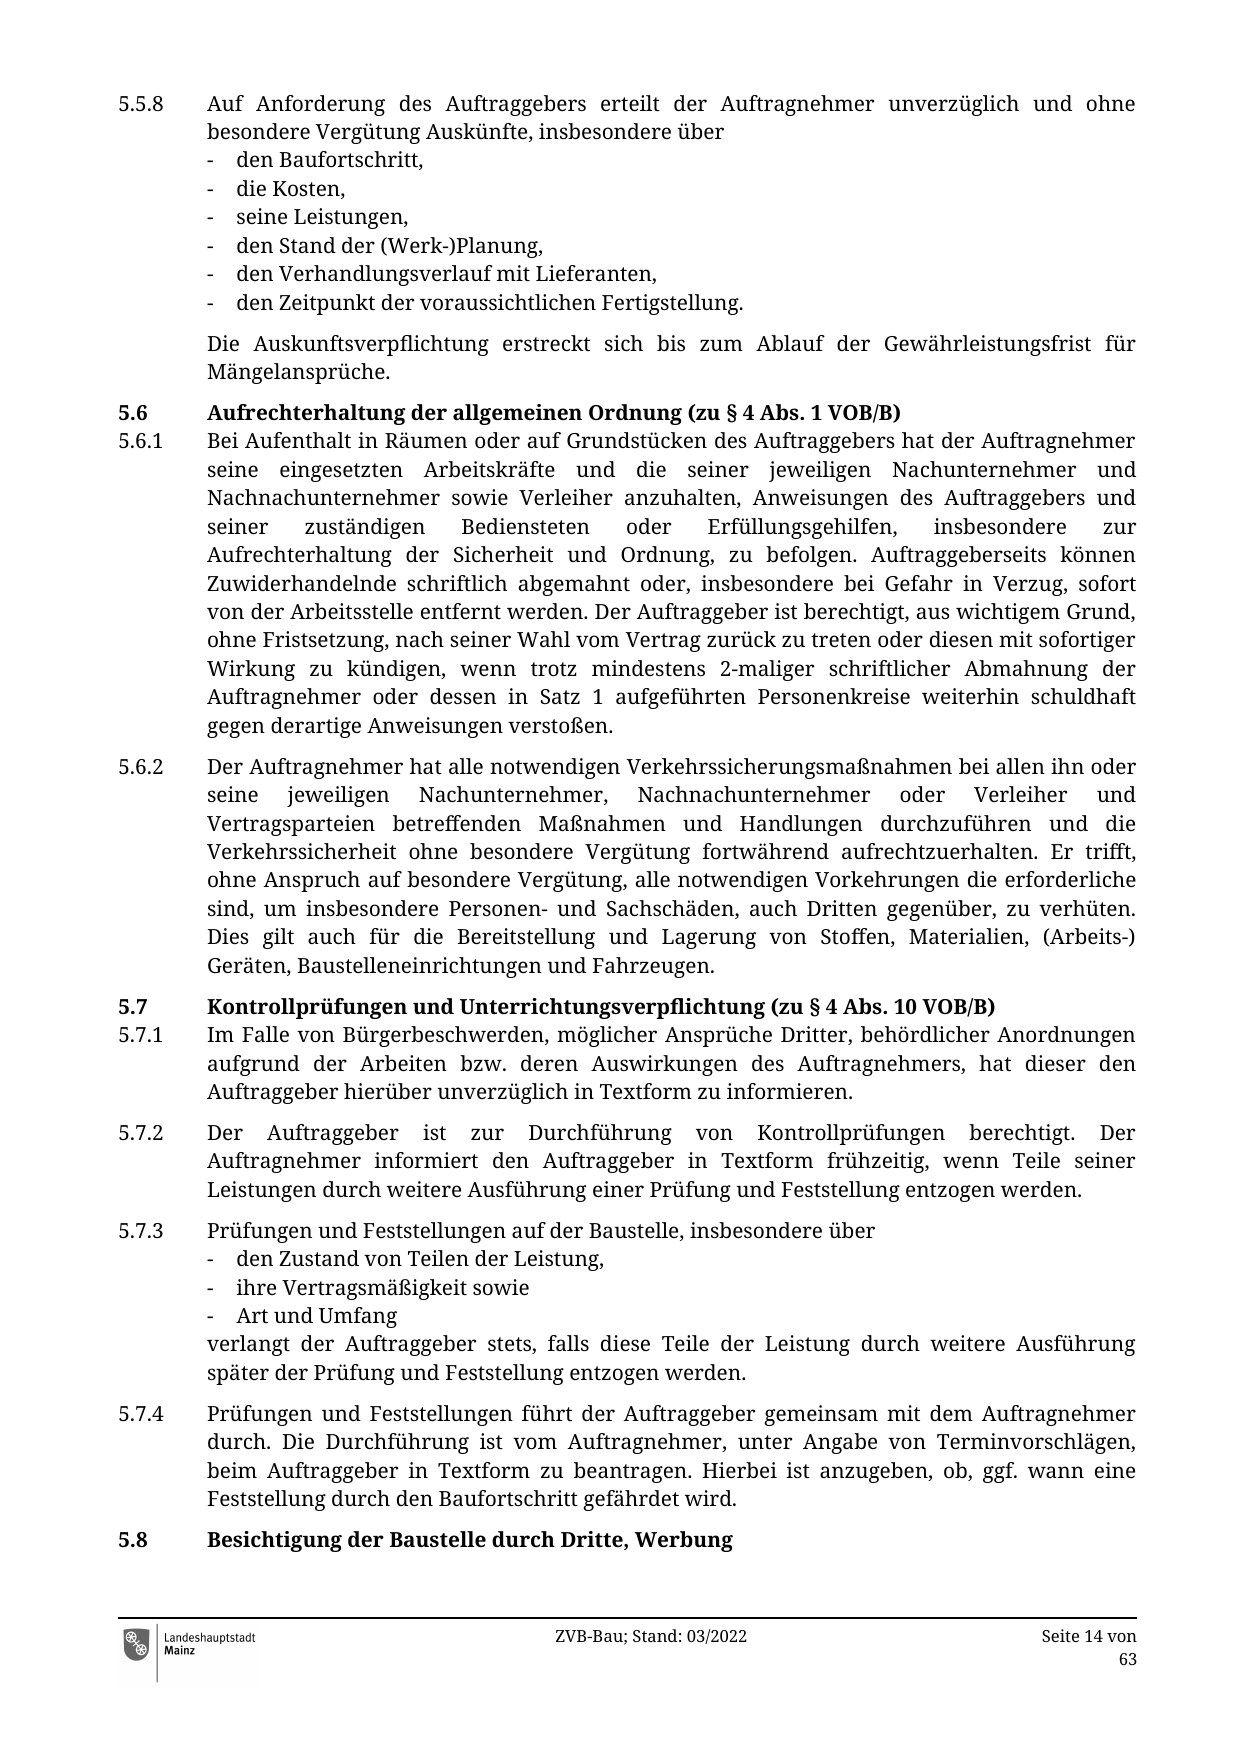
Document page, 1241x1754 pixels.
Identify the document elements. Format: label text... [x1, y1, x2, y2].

text - den Zeitpunkt der voraussichtlichen Fertigstellung. [207, 288, 1137, 316]
text - die Kosten, [207, 174, 1137, 202]
text 5.6 Aufrechterhaltung der allgemeinen Ordnung (zu § 4 Abs. 1 VOB/B) [118, 398, 1137, 426]
text 5.6.2 Der Auftragnehmer hat alle notwendigen Verkehrssicherungsmaßnahmen bei allen ihn oder seine jeweiligen Nachunternehmer, Nachnachunternehmer oder Verleiher und Vertragsparteien betreffenden Maßnahmen und Handlungen durchzuführen und die Verkehrssicherheit ohne besondere Vergütung fortwährend aufrechtzuerhalten. Er trifft, ohne Anspruch auf besondere Vergütung, alle notwendigen Vorkehrungen die erforderliche sind, um insbesondere Personen- und Sachschäden, auch Dritten gegenüber, zu verhüten. Dies gilt auch für die Bereitstellung und Lagerung von Stoffen, Materialien, (Arbeits-) Geräten, Baustelleneinrichtungen und Fahrzeugen. [118, 752, 1137, 979]
text - Art und Umfang [207, 1301, 1137, 1329]
text - den Baufortschritt, [207, 146, 1137, 174]
text 5.6.1 Bei Aufenthalt in Räumen oder auf Grundstücken des Auftraggebers hat der Auftragnehmer seine eingesetzten Arbeitskräfte und die seiner jeweiligen Nachunternehmer und Nachnachunternehmer sowie Verleiher anzuhalten, Anweisungen des Auftraggebers und seiner zuständigen Bediensteten oder Erfüllungsgehilfen, insbesondere zur Aufrechterhaltung der Sicherheit und Ordnung, zu befolgen. Auftraggeberseits können Zuwiderhandelnde schriftlich abgemahnt oder, insbesondere bei Gefahr in Verzug, sofort von der Arbeitsstelle entfernt werden. Der Auftraggeber ist berechtigt, aus wichtigem Grund, ohne Fristsetzung, nach seiner Wahl vom Vertrag zurück zu treten oder diesen mit sofortiger Wirkung zu kündigen, wenn trotz mindestens 2-maliger schriftlicher Abmahnung der Auftragnehmer oder dessen in Satz 1 aufgeführten Personenkreise weiterhin schuldhaft gegen derartige Anweisungen verstoßen. [118, 426, 1137, 739]
text 5.7.3 Prüfungen und Feststellungen auf der Baustelle, insbesondere über [118, 1216, 1137, 1244]
text - seine Leistungen, [207, 202, 1137, 231]
text - ihre Vertragsmäßigkeit sowie [207, 1273, 1137, 1301]
text 5.5.8 Auf Anforderung des Auftraggebers erteilt der Auftragnehmer unverzüglich und ohne besondere Vergütung Auskünfte, insbesondere über [118, 89, 1137, 146]
text verlangt der Auftraggeber stets, falls diese Teile der Leistung durch weitere Ausführung später der Prüfung und Feststellung entzogen werden. [118, 1329, 1137, 1386]
text 5.8 Besichtigung der Baustelle durch Dritte, Werbung [118, 1525, 1137, 1554]
text 5.7.4 Prüfungen und Feststellungen führt der Auftraggeber gemeinsam mit dem Auftragnehmer durch. Die Durchführung ist vom Auftragnehmer, unter Angabe von Terminvorschlägen, beim Auftraggeber in Textform zu beantragen. Hierbei ist anzugeben, ob, ggf. wann eine Feststellung durch den Baufortschritt gefährdet wird. [118, 1399, 1137, 1513]
text 5.7 Kontrollprüfungen und Unterrichtungsverpflichtung (zu § 4 Abs. 10 VOB/B) [118, 992, 1137, 1020]
text - den Zustand von Teilen der Leistung, [207, 1244, 1137, 1273]
text - den Verhandlungsverlauf mit Lieferanten, [207, 259, 1137, 288]
text 5.7.1 Im Falle von Bürgerbeschwerden, möglicher Ansprüche Dritter, behördlicher Anordnungen aufgrund der Arbeiten bzw. deren Auswirkungen des Auftragnehmers, hat dieser den Auftraggeber hierüber unverzüglich in Textform zu informieren. [118, 1020, 1137, 1106]
text Die Auskunftsverpflichtung erstreckt sich bis zum Ablauf der Gewährleistungsfrist für Mängelansprüche. [207, 329, 1137, 386]
picture [114, 1618, 263, 1688]
text 5.7.2 Der Auftraggeber ist zur Durchführung von Kontrollprüfungen berechtigt. Der Auftragnehmer informiert den Auftraggeber in Textform frühzeitig, wenn Teile seiner Leistungen durch weitere Ausführung einer Prüfung und Feststellung entzogen werden. [118, 1118, 1137, 1203]
text - den Stand der (Werk-)Planung, [207, 231, 1137, 259]
